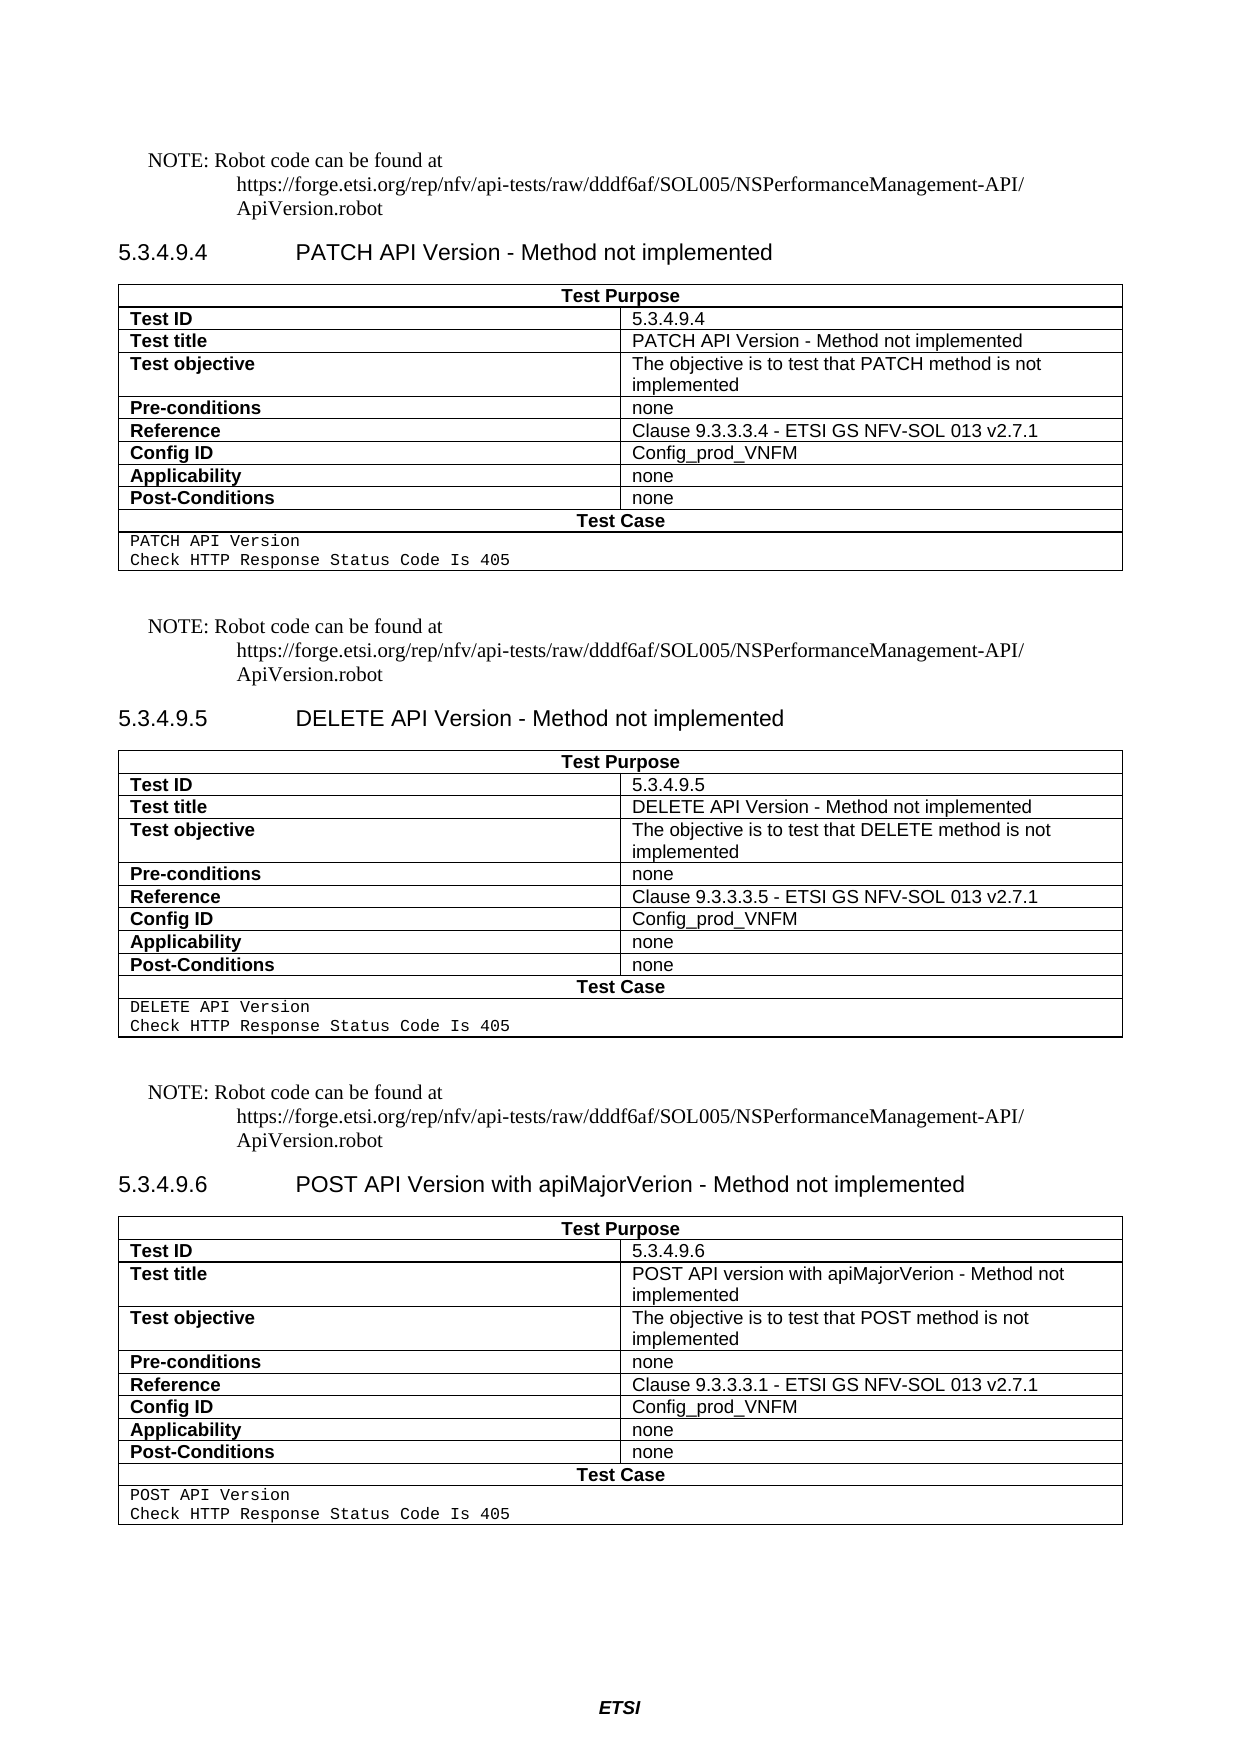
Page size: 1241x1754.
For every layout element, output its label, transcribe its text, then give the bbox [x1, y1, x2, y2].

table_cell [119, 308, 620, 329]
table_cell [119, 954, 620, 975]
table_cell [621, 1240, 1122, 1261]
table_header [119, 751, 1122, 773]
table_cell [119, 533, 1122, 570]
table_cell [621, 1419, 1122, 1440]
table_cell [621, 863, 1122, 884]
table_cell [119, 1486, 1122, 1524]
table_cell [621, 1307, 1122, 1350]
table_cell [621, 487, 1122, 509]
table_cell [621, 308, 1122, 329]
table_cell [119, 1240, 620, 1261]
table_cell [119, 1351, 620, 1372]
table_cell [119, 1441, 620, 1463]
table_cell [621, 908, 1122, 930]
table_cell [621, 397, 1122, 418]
subtitle 5.3.4.9.5 DELETE API Version - Method not implemented [118, 705, 1122, 731]
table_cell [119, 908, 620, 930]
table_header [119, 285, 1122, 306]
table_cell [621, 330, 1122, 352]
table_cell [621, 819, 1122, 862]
text NOTE: Robot code can be found at https://forge.etsi.org/rep/nfv/api-tests/raw/dddf6af/SOL005/NSPerformanceManagement-API/ApiVersion.robot [148, 148, 1122, 220]
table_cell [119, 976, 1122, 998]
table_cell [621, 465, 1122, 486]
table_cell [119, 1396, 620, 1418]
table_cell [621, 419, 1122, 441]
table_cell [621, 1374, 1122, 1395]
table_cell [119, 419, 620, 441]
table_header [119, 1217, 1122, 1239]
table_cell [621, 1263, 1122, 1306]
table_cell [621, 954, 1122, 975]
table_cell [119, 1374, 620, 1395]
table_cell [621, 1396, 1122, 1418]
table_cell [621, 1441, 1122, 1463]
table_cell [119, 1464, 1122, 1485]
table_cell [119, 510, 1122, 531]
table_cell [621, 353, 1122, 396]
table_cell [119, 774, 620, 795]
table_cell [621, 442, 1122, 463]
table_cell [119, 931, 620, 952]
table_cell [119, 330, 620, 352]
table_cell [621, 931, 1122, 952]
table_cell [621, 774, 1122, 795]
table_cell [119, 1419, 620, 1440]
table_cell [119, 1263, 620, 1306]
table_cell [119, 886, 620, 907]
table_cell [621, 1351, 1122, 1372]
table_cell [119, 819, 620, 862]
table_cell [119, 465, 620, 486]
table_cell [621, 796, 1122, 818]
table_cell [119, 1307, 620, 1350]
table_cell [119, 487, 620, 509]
subtitle 5.3.4.9.4 PATCH API Version - Method not implemented [118, 239, 1122, 265]
text NOTE: Robot code can be found at https://forge.etsi.org/rep/nfv/api-tests/raw/dddf6af/SOL005/NSPerformanceManagement-API/ApiVersion.robot [148, 614, 1122, 686]
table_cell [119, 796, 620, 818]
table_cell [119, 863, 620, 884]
subtitle 5.3.4.9.6 POST API Version with apiMajorVerion - Method not implemented [118, 1171, 1122, 1197]
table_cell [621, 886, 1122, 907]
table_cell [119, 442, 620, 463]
text NOTE: Robot code can be found at https://forge.etsi.org/rep/nfv/api-tests/raw/dddf6af/SOL005/NSPerformanceManagement-API/ApiVersion.robot [148, 1080, 1122, 1152]
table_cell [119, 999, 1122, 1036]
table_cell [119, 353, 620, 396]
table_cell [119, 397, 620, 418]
